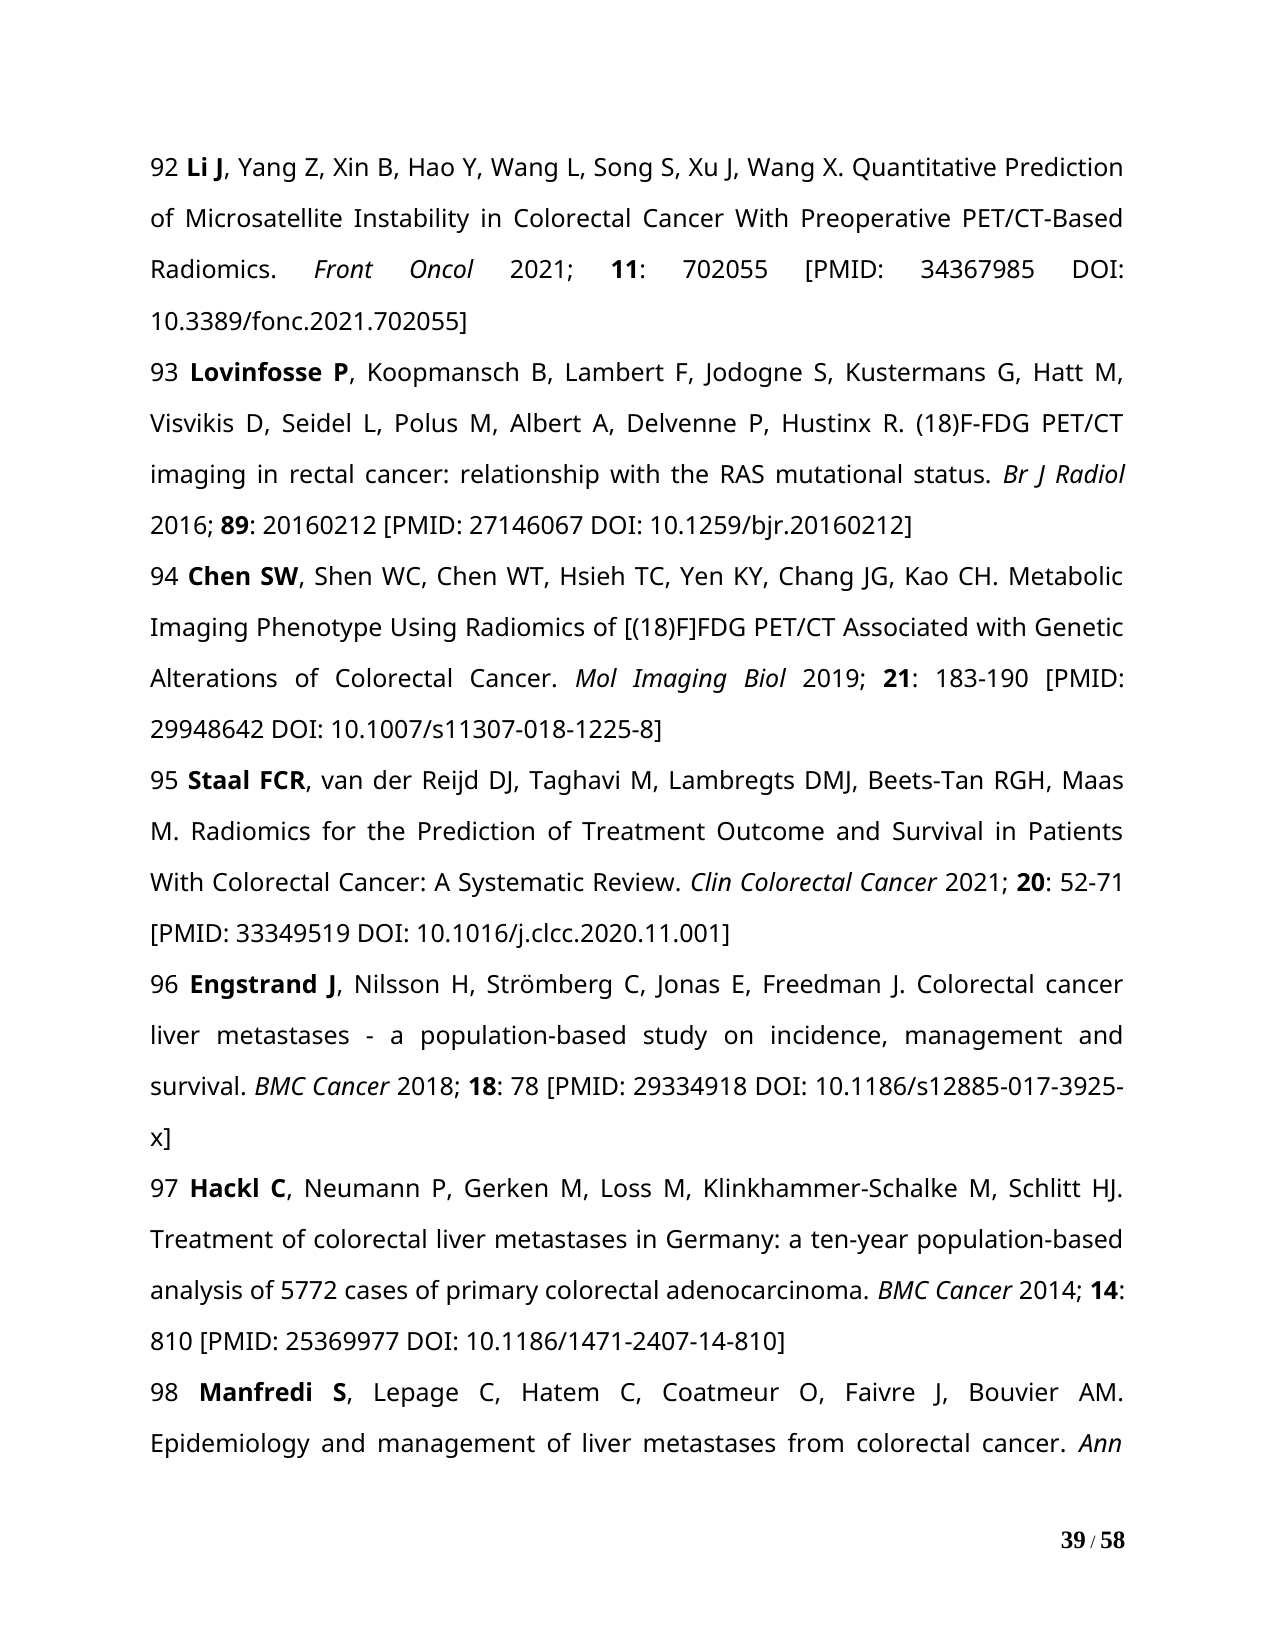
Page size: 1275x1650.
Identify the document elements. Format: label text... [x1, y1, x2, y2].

text 92 Li J, Yang Z, Xin B, Hao Y, Wang L, Song S, Xu J, Wang X. Quantitative Prediction of Microsatellite Instability in Colorectal Cancer With Preoperative PET/CT-Based Radiomics. Front Oncol 2021; 11: 702055 [PMID: 34367985 DOI: 10.3389/fonc.2021.702055] [150, 150, 1125, 337]
text 97 Hackl C, Neumann P, Gerken M, Loss M, Klinkhammer-Schalke M, Schlitt HJ. Treatment of colorectal liver metastases in Germany: a ten-year population-based analysis of 5772 cases of primary colorectal adenocarcinoma. BMC Cancer 2014; 14: 810 [PMID: 25369977 DOI: 10.1186/1471-2407-14-810] [150, 1171, 1125, 1358]
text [150, 1375, 1125, 1460]
text 96 Engstrand J, Nilsson H, Strömberg C, Jonas E, Freedman J. Colorectal cancer liver metastases - a population-based study on incidence, management and survival. BMC Cancer 2018; 18: 78 [PMID: 29334918 DOI: 10.1186/s12885-017-3925-x] [150, 967, 1125, 1154]
text 94 Chen SW, Shen WC, Chen WT, Hsieh TC, Yen KY, Chang JG, Kao CH. Metabolic Imaging Phenotype Using Radiomics of [(18)F]FDG PET/CT Associated with Genetic Alterations of Colorectal Cancer. Mol Imaging Biol 2019; 21: 183-190 [PMID: 29948642 DOI: 10.1007/s11307-018-1225-8] [150, 558, 1125, 746]
text 93 Lovinfosse P, Koopmansch B, Lambert F, Jodogne S, Kustermans G, Hatt M, Visvikis D, Seidel L, Polus M, Albert A, Delvenne P, Hustinx R. (18)F-FDG PET/CT imaging in rectal cancer: relationship with the RAS mutational status. Br J Radiol 2016; 89: 20160212 [PMID: 27146067 DOI: 10.1259/bjr.20160212] [150, 354, 1125, 541]
text 95 Staal FCR, van der Reijd DJ, Taghavi M, Lambregts DMJ, Beets-Tan RGH, Maas M. Radiomics for the Prediction of Treatment Outcome and Survival in Patients With Colorectal Cancer: A Systematic Review. Clin Colorectal Cancer 2021; 20: 52-71 [PMID: 33349519 DOI: 10.1016/j.clcc.2020.11.001] [150, 762, 1125, 950]
